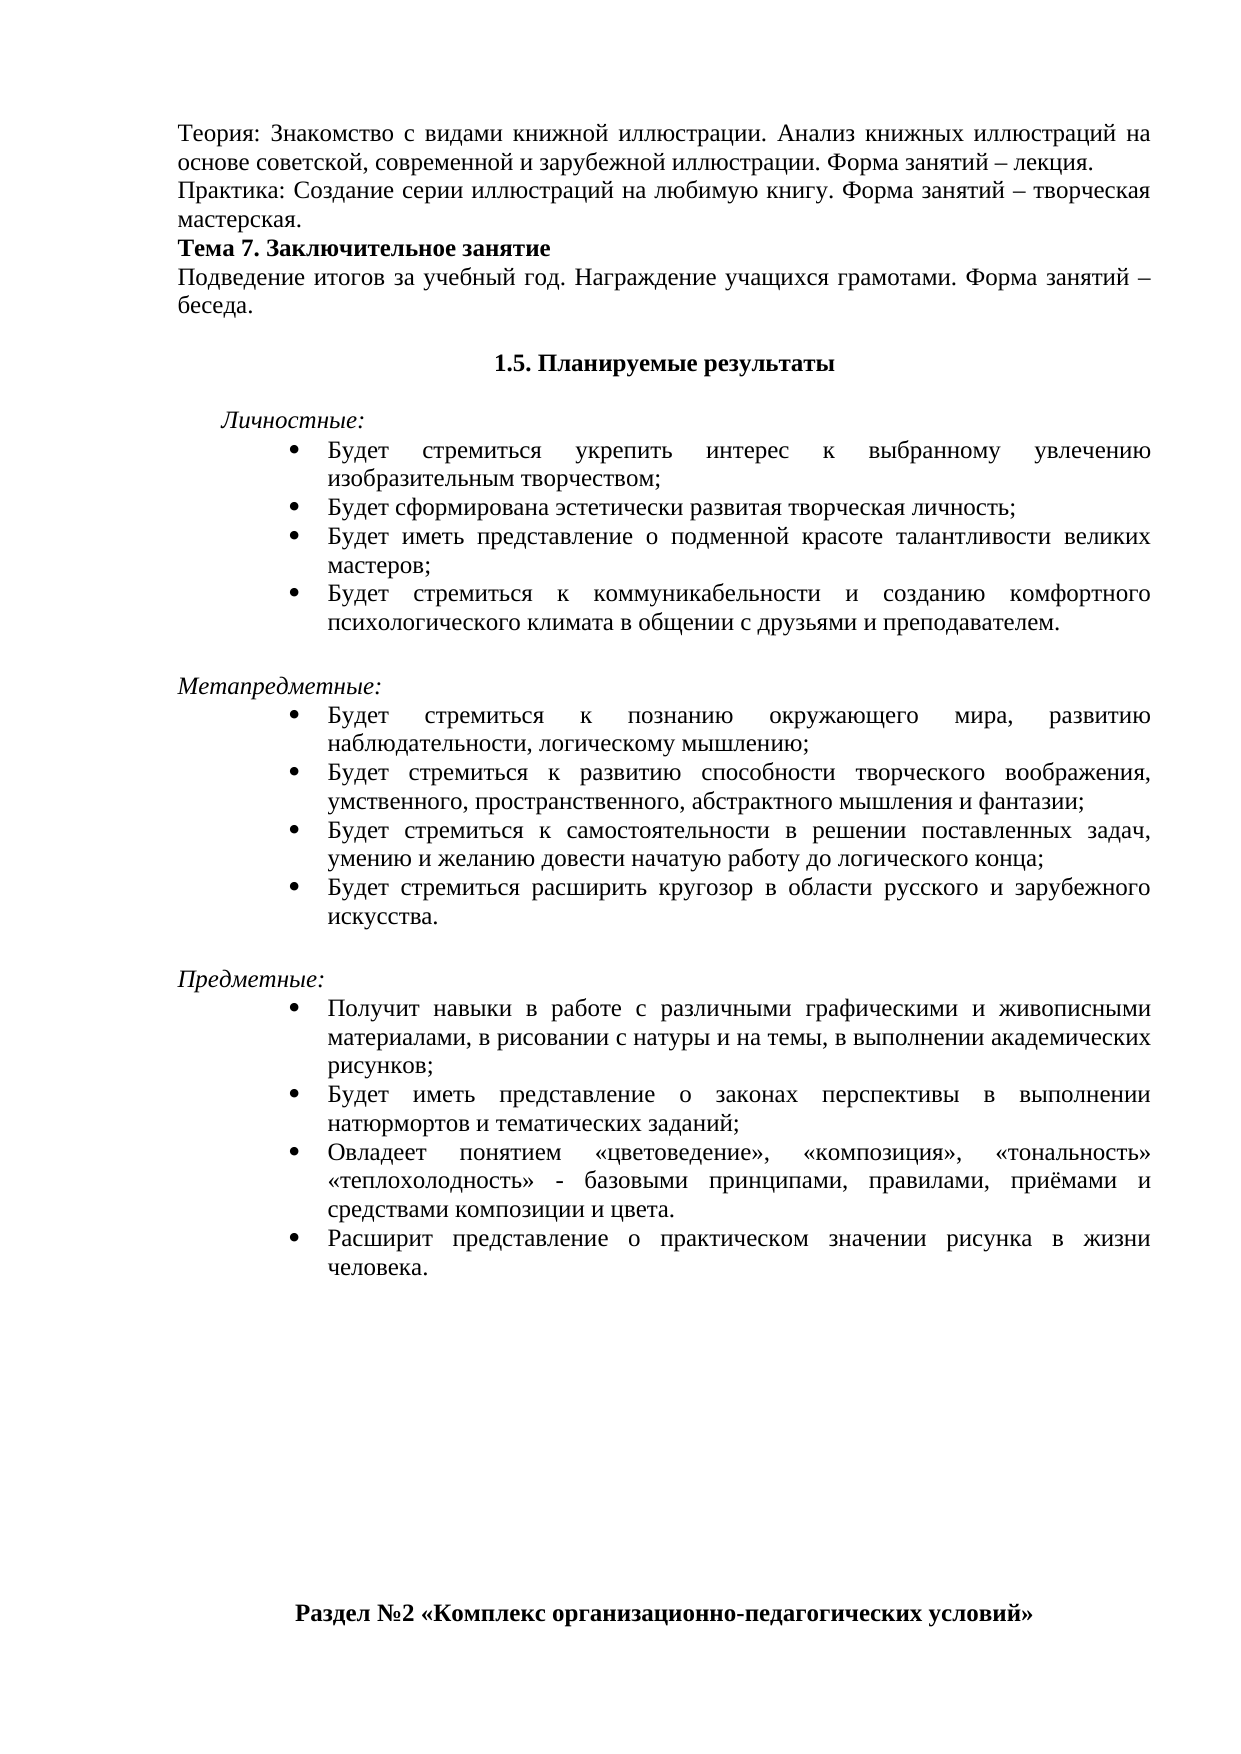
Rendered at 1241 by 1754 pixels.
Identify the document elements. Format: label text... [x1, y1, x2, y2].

text 1.5. Планируемые результаты [177, 348, 1152, 377]
text Теория: Знакомство с видами книжной иллюстрации. Анализ книжных иллюстраций на основе советской, современной и зарубежной иллюстрации. Форма занятий – лекция. [177, 118, 1152, 176]
list Овладеет понятием «цветоведение», «композиция», «тональность» «теплохолодность» - базовыми принципами, правилами, приёмами и средствами композиции и цвета. [290, 1137, 1152, 1223]
text Практика: Создание серии иллюстраций на любимую книгу. Форма занятий – творческая мастерская. [177, 176, 1152, 233]
text Личностные: [221, 406, 1152, 434]
list Будет стремиться к познанию окружающего мира, развитию наблюдательности, логическому мышлению; [290, 700, 1152, 757]
list Будет стремиться к самостоятельности в решении поставленных задач, умению и желанию довести начатую работу до логического конца; [290, 815, 1152, 872]
text Тема 7. Заключительное занятие [177, 233, 1152, 262]
list Получит навыки в работе с различными графическими и живописными материалами, в рисовании с натуры и на темы, в выполнении академических рисунков; [290, 993, 1152, 1079]
text Раздел №2 «Комплекс организационно-педагогических условий» [177, 1598, 1152, 1627]
list Будет стремиться расширить кругозор в области русского и зарубежного искусства. [290, 872, 1152, 930]
list Будет стремиться к развитию способности творческого воображения, умственного, пространственного, абстрактного мышления и фантазии; [290, 757, 1152, 815]
list Будет стремиться к коммуникабельности и созданию комфортного психологического климата в общении с друзьями и преподавателем. [290, 578, 1152, 636]
text Подведение итогов за учебный год. Награждение учащихся грамотами. Форма занятий – беседа. [177, 262, 1152, 319]
list Будет иметь представление о подменной красоте талантливости великих мастеров; [290, 521, 1152, 578]
text Предметные: [177, 964, 1152, 993]
list Расширит представление о практическом значении рисунка в жизни человека. [290, 1223, 1152, 1281]
list Будет иметь представление о законах перспективы в выполнении натюрмортов и тематических заданий; [290, 1079, 1152, 1137]
list Будет сформирована эстетически развитая творческая личность; [290, 492, 1152, 521]
list Будет стремиться укрепить интерес к выбранному увлечению изобразительным творчеством; [290, 435, 1152, 492]
text Метапредметные: [177, 671, 1152, 699]
